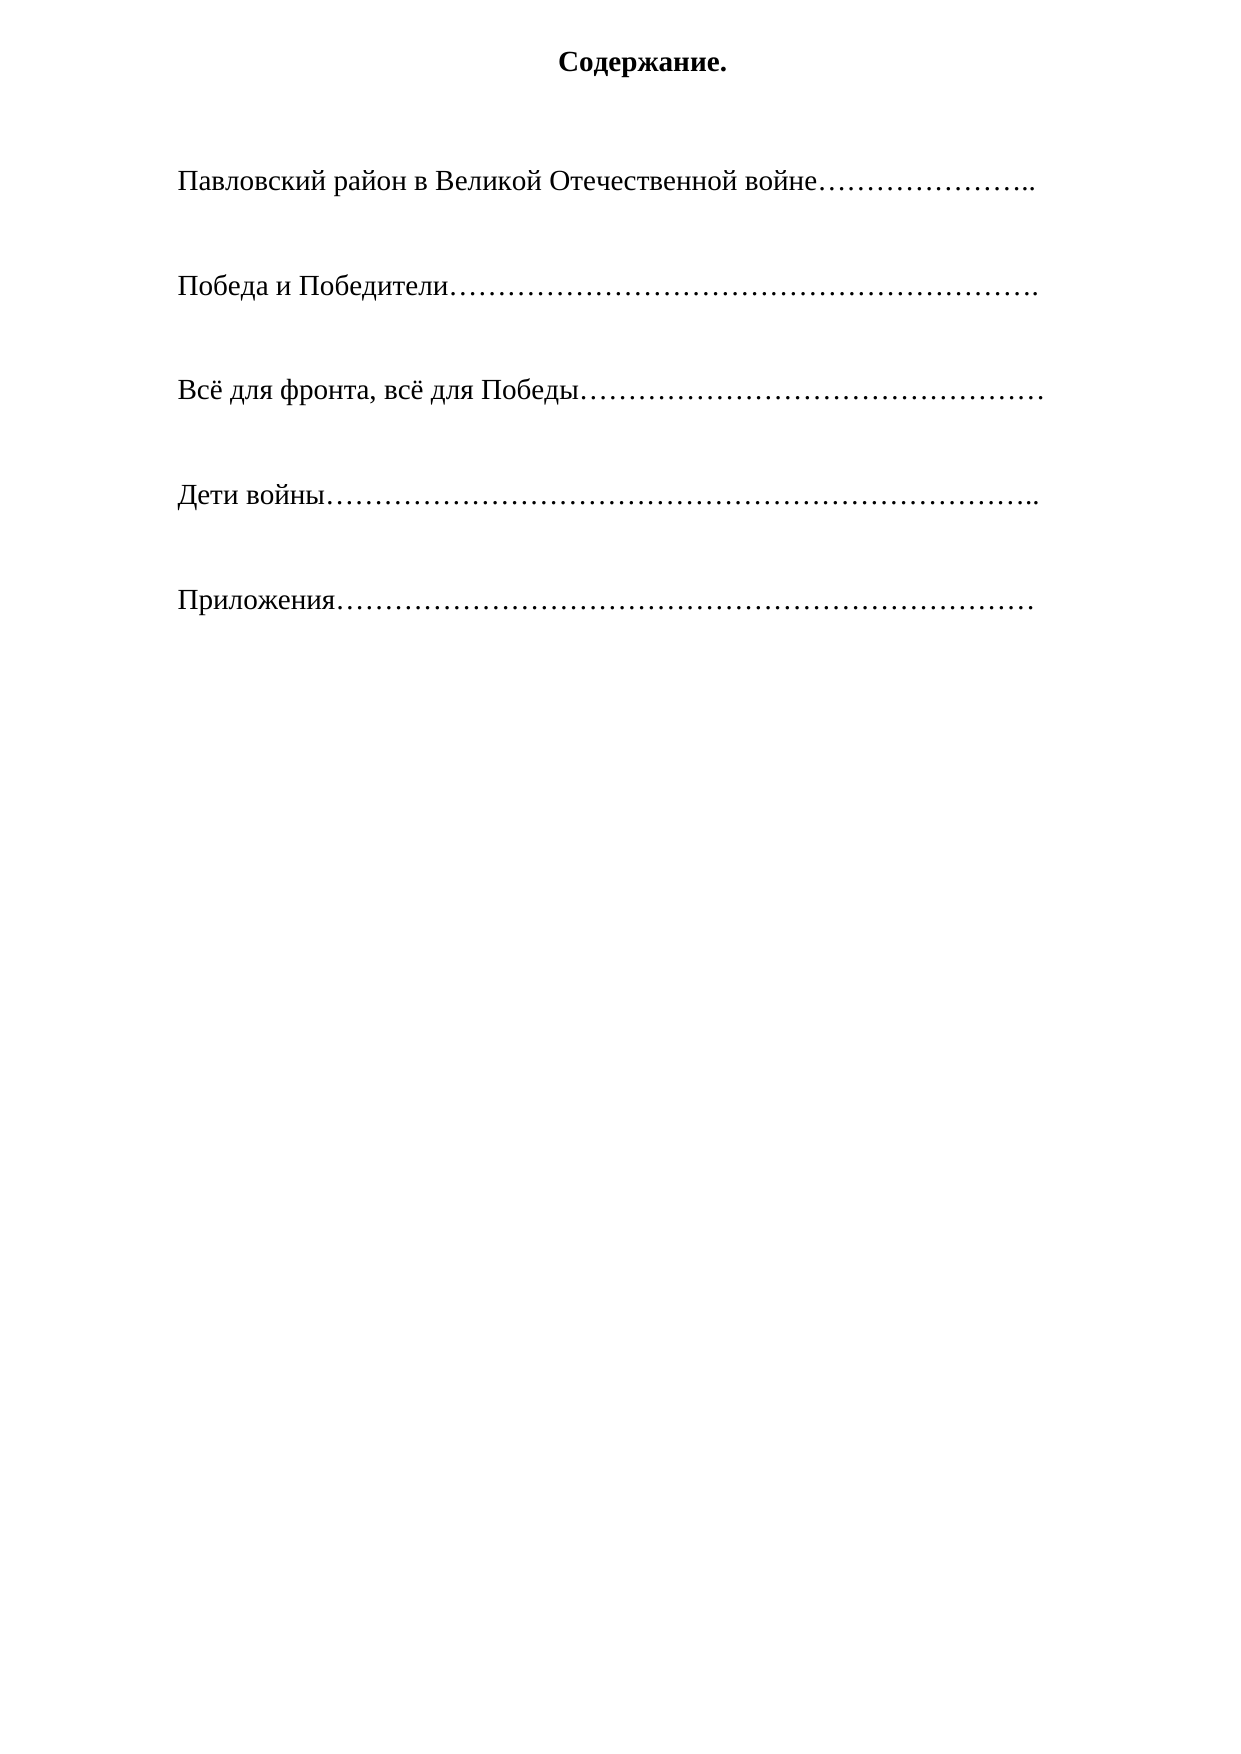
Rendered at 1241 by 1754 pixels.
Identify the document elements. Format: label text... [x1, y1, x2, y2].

text Дети войны……………………………………………………………….. [177, 477, 1107, 511]
text Содержание. [177, 44, 1107, 78]
text Павловский район в Великой Отечественной войне………………….. [177, 163, 1107, 197]
text Победа и Победители……………………………………………………. [177, 268, 1107, 301]
text Приложения……………………………………………………………… [177, 582, 1107, 615]
text Всё для фронта, всё для Победы………………………………………… [177, 372, 1107, 406]
